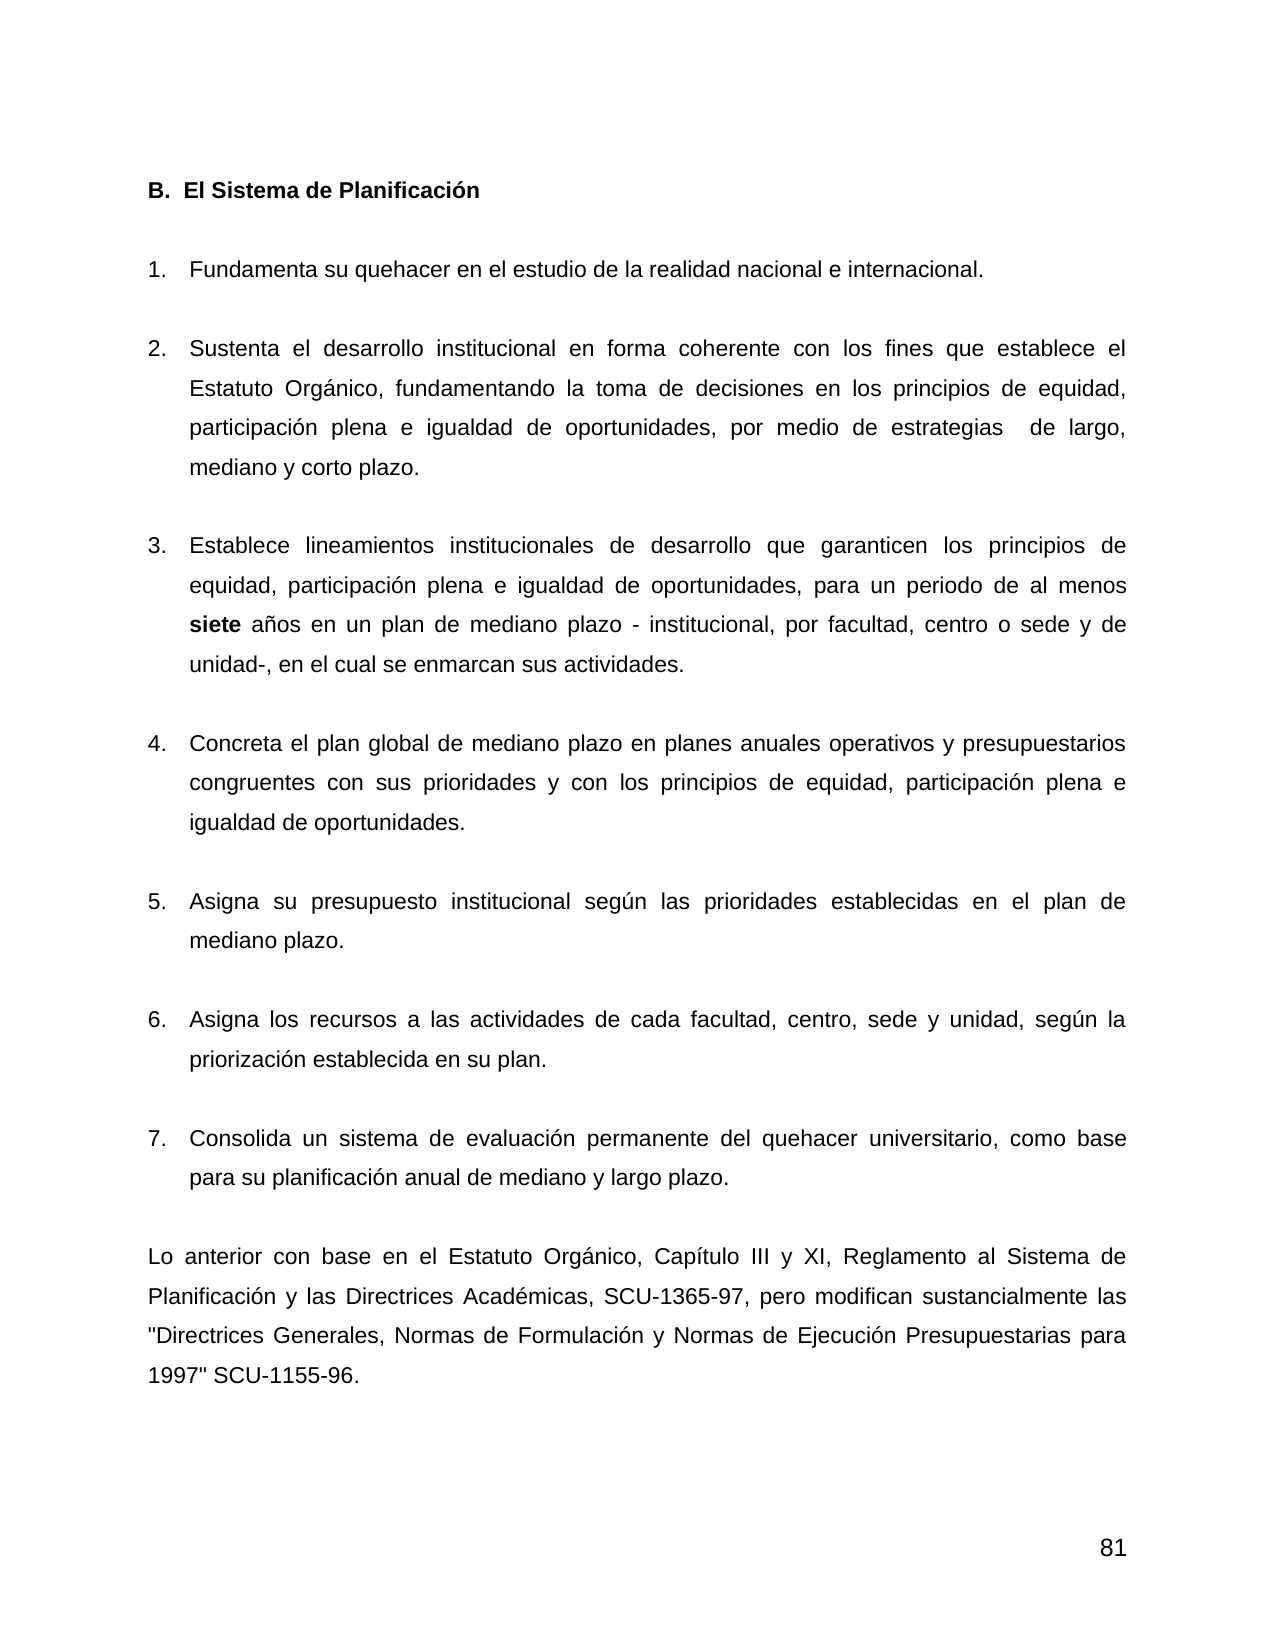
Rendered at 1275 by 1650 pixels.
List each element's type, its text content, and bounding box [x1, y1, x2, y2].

list Fundamenta su quehacer en el estudio de la realidad nacional e internacional. [148, 256, 1127, 282]
list Asigna su presupuesto institucional según las prioridades establecidas en el plan de mediano plazo. [148, 888, 1127, 954]
list Consolida un sistema de evaluación permanente del quehacer universitario, como base para su planificación anual de mediano y largo plazo. [148, 1125, 1127, 1191]
list Concreta el plan global de mediano plazo en planes anuales operativos y presupuestarios congruentes con sus prioridades y con los principios de equidad, participación plena e igualdad de oportunidades. [148, 730, 1127, 835]
list Sustenta el desarrollo institucional en forma coherente con los fines que establece el Estatuto Orgánico, fundamentando la toma de decisiones en los principios de equidad, participación plena e igualdad de oportunidades, por medio de estrategias de largo, mediano y corto plazo. [148, 335, 1127, 480]
text Lo anterior con base en el Estatuto Orgánico, Capítulo III y XI, Reglamento al Sistema de Planificación y las Directrices Académicas, SCU-1365-97, pero modifican sustancialmente las "Directrices Generales, Normas de Formulación y Normas de Ejecución Presupuestarias para 1997" SCU-1155-96. [148, 1243, 1127, 1388]
text B. El Sistema de Planificación [148, 177, 1127, 203]
list Establece lineamientos institucionales de desarrollo que garanticen los principios de equidad, participación plena e igualdad de oportunidades, para un periodo de al menos siete años en un plan de mediano plazo - institucional, por facultad, centro o sede y de unidad-, en el cual se enmarcan sus actividades. [148, 532, 1127, 677]
list Asigna los recursos a las actividades de cada facultad, centro, sede y unidad, según la priorización establecida en su plan. [148, 1006, 1127, 1072]
